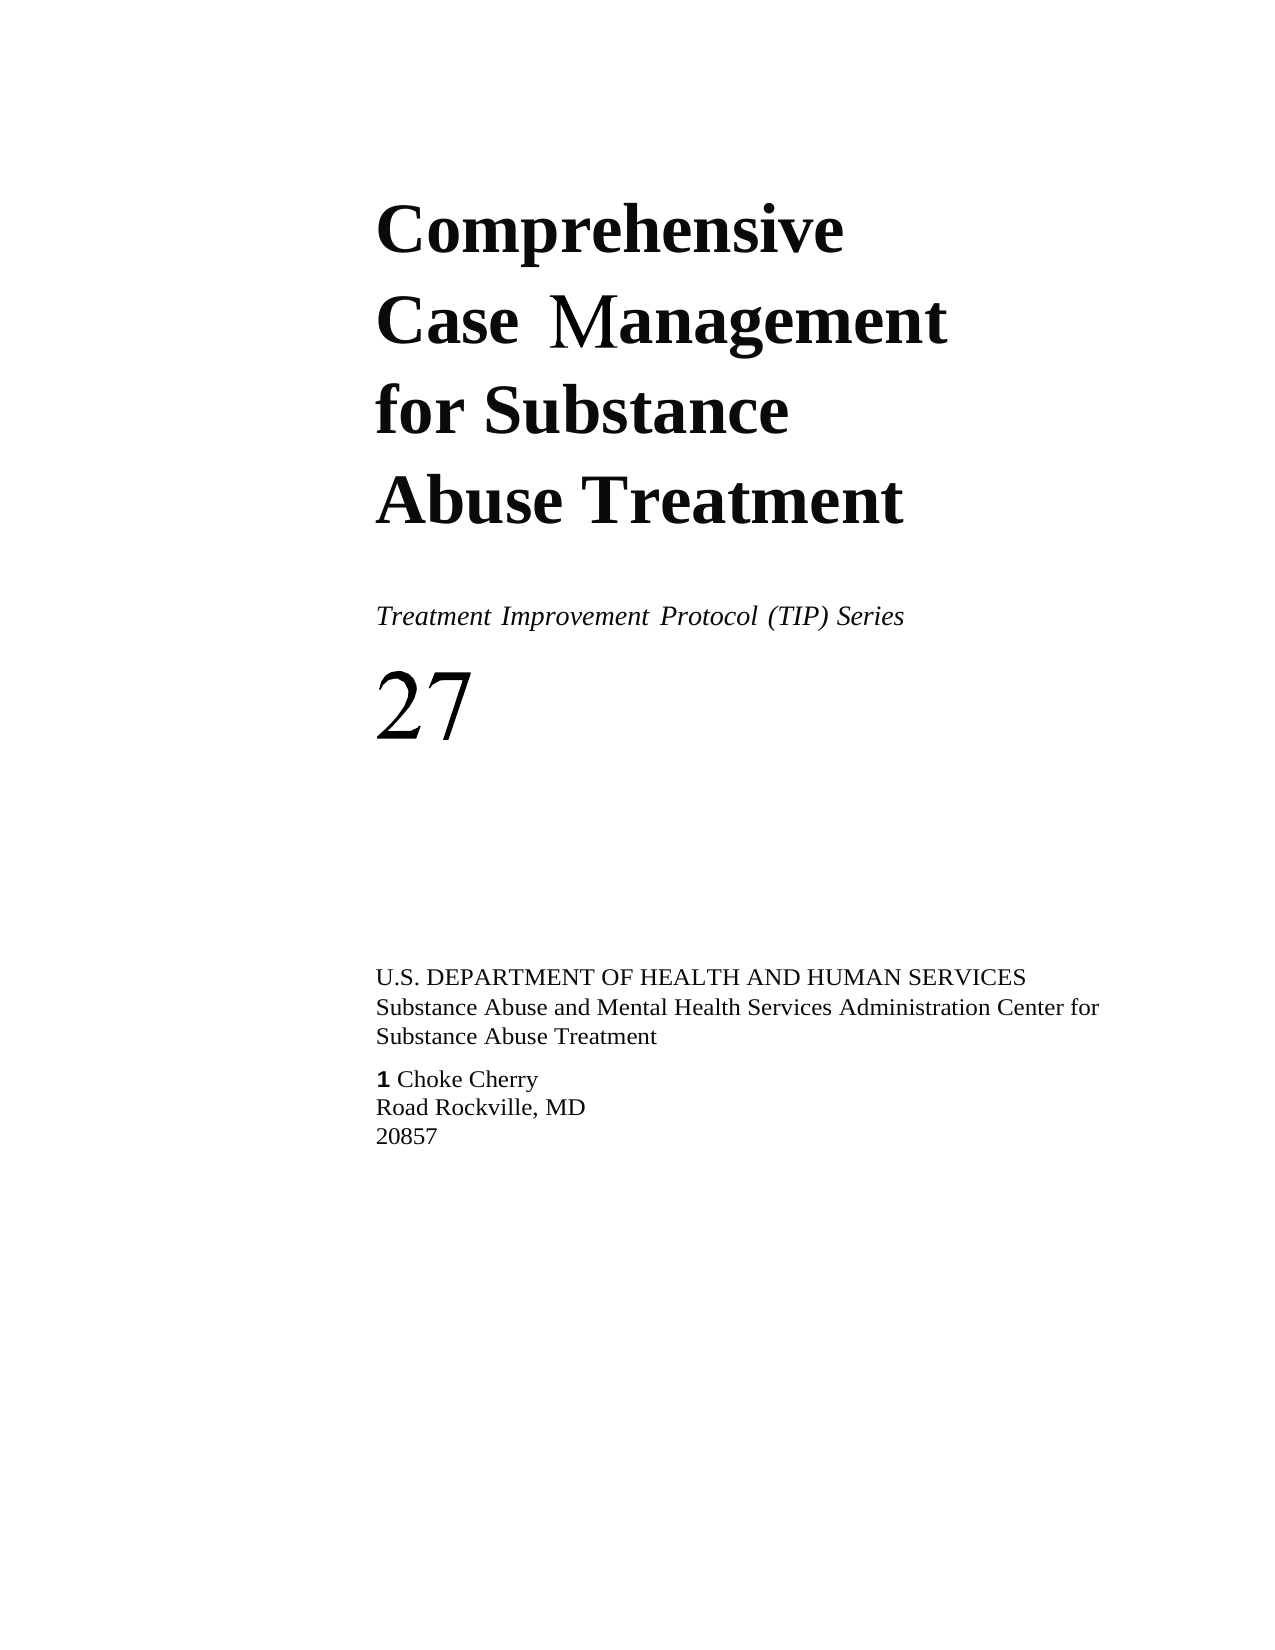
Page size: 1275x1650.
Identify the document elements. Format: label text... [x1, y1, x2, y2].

text 1 Choke Cherry Road Rockville, MD 20857 [376, 1065, 595, 1149]
text Treatment Improvement Protocol (TIP) Series [376, 599, 1219, 631]
text U.S. DEPARTMENT OF HEALTH AND HUMAN SERVICES Substance Abuse and Mental Health Services Administration Center for Substance Abuse Treatment [375, 963, 1127, 1049]
text Comprehensive Case anagement for Substance Abuse Treatment [375, 187, 957, 539]
